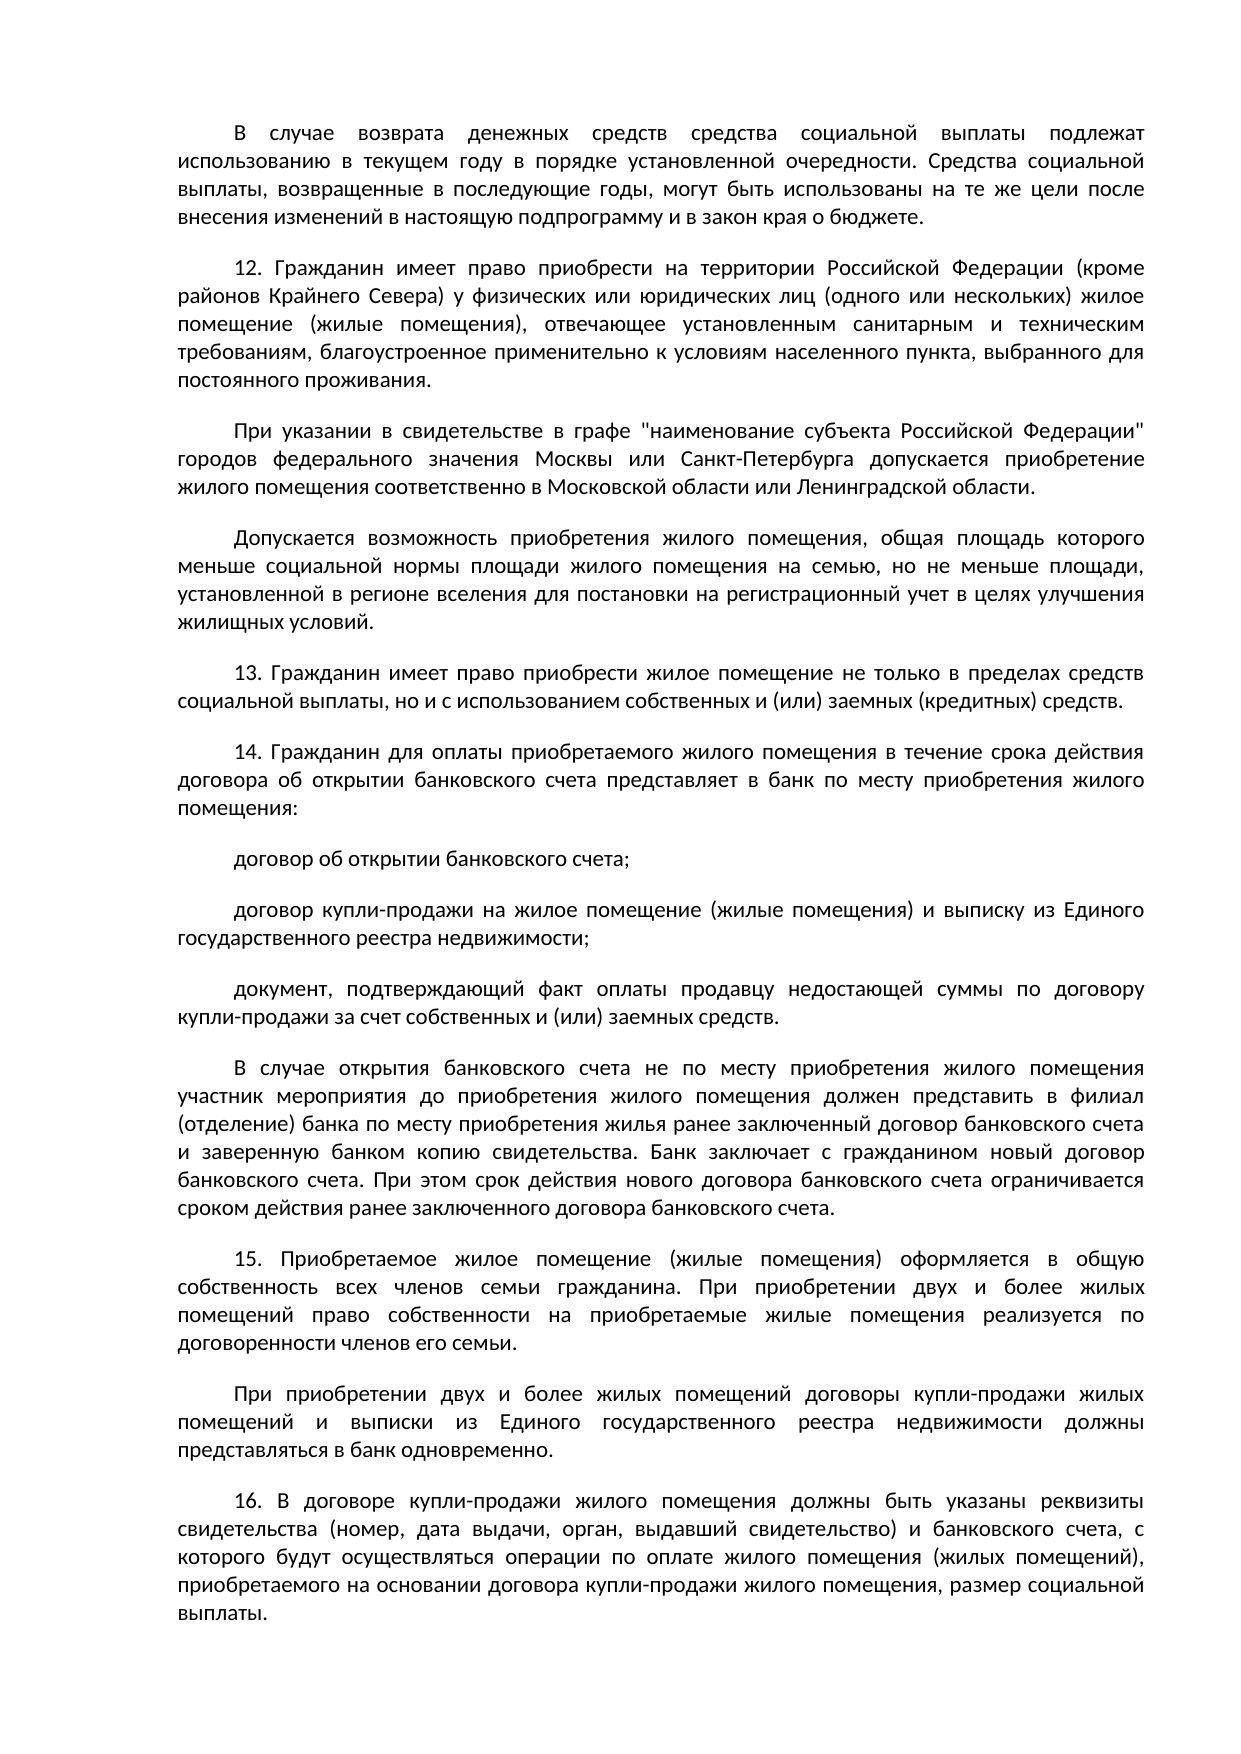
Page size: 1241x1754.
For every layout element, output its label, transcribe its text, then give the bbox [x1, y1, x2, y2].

text 15. Приобретаемое жилое помещение (жилые помещения) оформляется в общую собственность всех членов семьи гражданина. При приобретении двух и более жилых помещений право собственности на приобретаемые жилые помещения реализуется по договоренности членов его семьи. [177, 1244, 1146, 1356]
text договор купли-продажи на жилое помещение (жилые помещения) и выписку из Единого государственного реестра недвижимости; [177, 895, 1146, 951]
text 12. Гражданин имеет право приобрести на территории Российской Федерации (кроме районов Крайнего Севера) у физических или юридических лиц (одного или нескольких) жилое помещение (жилые помещения), отвечающее установленным санитарным и техническим требованиям, благоустроенное применительно к условиям населенного пункта, выбранного для постоянного проживания. [177, 253, 1146, 393]
text договор об открытии банковского счета; [177, 844, 1146, 872]
text документ, подтверждающий факт оплаты продавцу недостающей суммы по договору купли-продажи за счет собственных и (или) заемных средств. [177, 974, 1146, 1030]
text При приобретении двух и более жилых помещений договоры купли-продажи жилых помещений и выписки из Единого государственного реестра недвижимости должны представляться в банк одновременно. [177, 1379, 1146, 1463]
text 16. В договоре купли-продажи жилого помещения должны быть указаны реквизиты свидетельства (номер, дата выдачи, орган, выдавший свидетельство) и банковского счета, с которого будут осуществляться операции по оплате жилого помещения (жилых помещений), приобретаемого на основании договора купли-продажи жилого помещения, размер социальной выплаты. [177, 1486, 1146, 1626]
text Допускается возможность приобретения жилого помещения, общая площадь которого меньше социальной нормы площади жилого помещения на семью, но не меньше площади, установленной в регионе вселения для постановки на регистрационный учет в целях улучшения жилищных условий. [177, 523, 1146, 635]
text 13. Гражданин имеет право приобрести жилое помещение не только в пределах средств социальной выплаты, но и с использованием собственных и (или) заемных (кредитных) средств. [177, 658, 1146, 714]
text В случае открытия банковского счета не по месту приобретения жилого помещения участник мероприятия до приобретения жилого помещения должен представить в филиал (отделение) банка по месту приобретения жилья ранее заключенный договор банковского счета и заверенную банком копию свидетельства. Банк заключает с гражданином новый договор банковского счета. При этом срок действия нового договора банковского счета ограничивается сроком действия ранее заключенного договора банковского счета. [177, 1053, 1146, 1221]
text При указании в свидетельстве в графе "наименование субъекта Российской Федерации" городов федерального значения Москвы или Санкт-Петербурга допускается приобретение жилого помещения соответственно в Московской области или Ленинградской области. [177, 416, 1146, 500]
text В случае возврата денежных средств средства социальной выплаты подлежат использованию в текущем году в порядке установленной очередности. Средства социальной выплаты, возвращенные в последующие годы, могут быть использованы на те же цели после внесения изменений в настоящую подпрограмму и в закон края о бюджете. [177, 118, 1146, 230]
text 14. Гражданин для оплаты приобретаемого жилого помещения в течение срока действия договора об открытии банковского счета представляет в банк по месту приобретения жилого помещения: [177, 737, 1146, 821]
